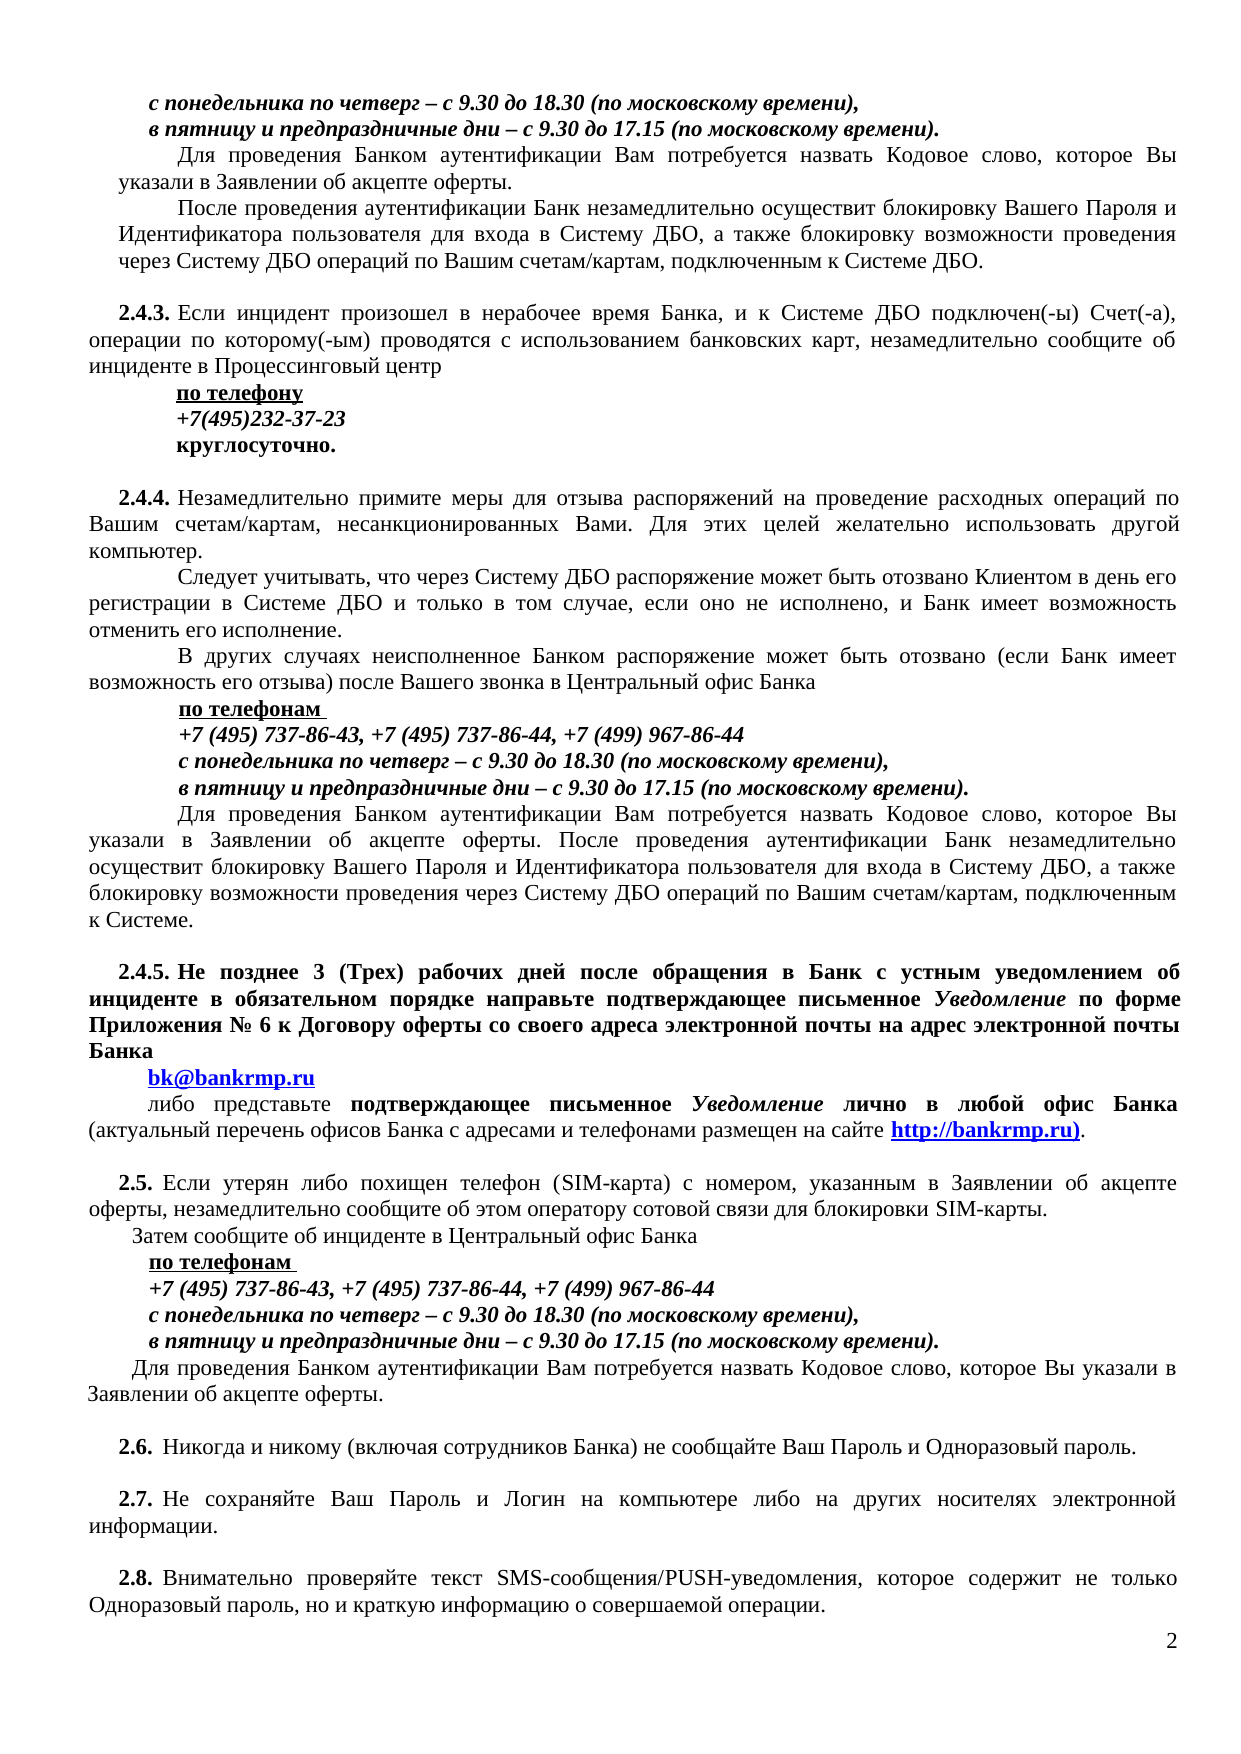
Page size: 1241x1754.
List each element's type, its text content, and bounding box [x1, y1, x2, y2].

text +7 (495) 737-86-43, +7 (495) 737-86-44, +7 (499) 967-86-44 [90, 1274, 1177, 1301]
text круглосуточно. [176, 431, 1177, 458]
list Если утерян либо похищен телефон (SIM-карта) с номером, указанным в Заявлении об акцепте оферты, незамедлительно сообщите об этом оператору сотовой связи для блокировки SIM-карты. [89, 1169, 1178, 1222]
text с понедельника по четверг – с 9.30 до 18.30 (по московскому времени), [90, 747, 1177, 774]
text либо представьте подтверждающее письменное Уведомление лично в любой офис Банка (актуальный перечень офисов Банка с адресами и телефонами размещен на сайте http://bankrmp.ru). [88, 1090, 1178, 1143]
text +7 (495) 737-86-43, +7 (495) 737-86-44, +7 (499) 967-86-44 [90, 721, 1177, 747]
text в пятницу и предпраздничные дни – с 9.30 до 17.15 (по московскому времени). [90, 774, 1177, 800]
text bk@bankrmp.ru [90, 1064, 1178, 1090]
text в пятницу и предпраздничные дни – с 9.30 до 17.15 (по московскому времени). [90, 115, 1177, 141]
text Для проведения Банком аутентификации Вам потребуется назвать Кодовое слово, которое Вы указали в Заявлении об акцепте оферты. После проведения аутентификации Банк незамедлительно осуществит блокировку Вашего Пароля и Идентификатора пользователя для входа в Систему ДБО, а также блокировку возможности проведения через Систему ДБО операций по Вашим счетам/картам, подключенным к Системе. [89, 800, 1178, 932]
list Не сохраняйте Ваш Пароль и Логин на компьютере либо на других носителях электронной информации. [89, 1485, 1178, 1538]
text с понедельника по четверг – с 9.30 до 18.30 (по московскому времени), [90, 89, 1177, 115]
list Внимательно проверяйте текст SMS-сообщения/PUSH-уведомления, которое содержит не только Одноразовый пароль, но и краткую информацию о совершаемой операции. [89, 1564, 1178, 1617]
text по телефонам [90, 1248, 1177, 1274]
text В других случаях неисполненное Банком распоряжение может быть отозвано (если Банк имеет возможность его отзыва) после Вашего звонка в Центральный офис Банка [89, 642, 1178, 695]
text с понедельника по четверг – с 9.30 до 18.30 (по московскому времени), [90, 1301, 1177, 1327]
list Никогда и никому (включая сотрудников Банка) не сообщайте Ваш Пароль и Одноразовый пароль. [89, 1433, 1178, 1459]
text в пятницу и предпраздничные дни – с 9.30 до 17.15 (по московскому времени). [90, 1327, 1177, 1354]
text Затем сообщите об инциденте в Центральный офис Банка [87, 1222, 1178, 1248]
list Незамедлительно примите меры для отзыва распоряжений на проведение расходных операций по Вашим счетам/картам, несанкционированных Вами. Для этих целей желательно использовать другой компьютер. [89, 484, 1181, 563]
text по телефонам [90, 695, 1177, 721]
text Следует учитывать, что через Систему ДБО распоряжение может быть отозвано Клиентом в день его регистрации в Системе ДБО и только в том случае, если оно не исполнено, и Банк имеет возможность отменить его исполнение. [89, 563, 1178, 642]
text После проведения аутентификации Банк незамедлительно осуществит блокировку Вашего Пароля и Идентификатора пользователя для входа в Систему ДБО, а также блокировку возможности проведения через Систему ДБО операций по Вашим счетам/картам, подключенным к Системе ДБО. [118, 194, 1178, 273]
text +7(495)232-37-23 [176, 405, 1177, 431]
text Для проведения Банком аутентификации Вам потребуется назвать Кодовое слово, которое Вы указали в Заявлении об акцепте оферты. [87, 1354, 1178, 1406]
text по телефону [176, 378, 1177, 405]
list Если инцидент произошел в нерабочее время Банка, и к Системе ДБО подключен(-ы) Счет(-а), операции по которому(-ым) проводятся с использованием банковских карт, незамедлительно сообщите об инциденте в Процессинговый центр [89, 299, 1178, 378]
text Для проведения Банком аутентификации Вам потребуется назвать Кодовое слово, которое Вы указали в Заявлении об акцепте оферты. [118, 141, 1178, 194]
list Не позднее 3 (Трех) рабочих дней после обращения в Банк с устным уведомлением об инциденте в обязательном порядке направьте подтверждающее письменное Уведомление по форме Приложения № 6 к Договору оферты со своего адреса электронной почты на адрес электронной почты Банка [89, 958, 1181, 1064]
